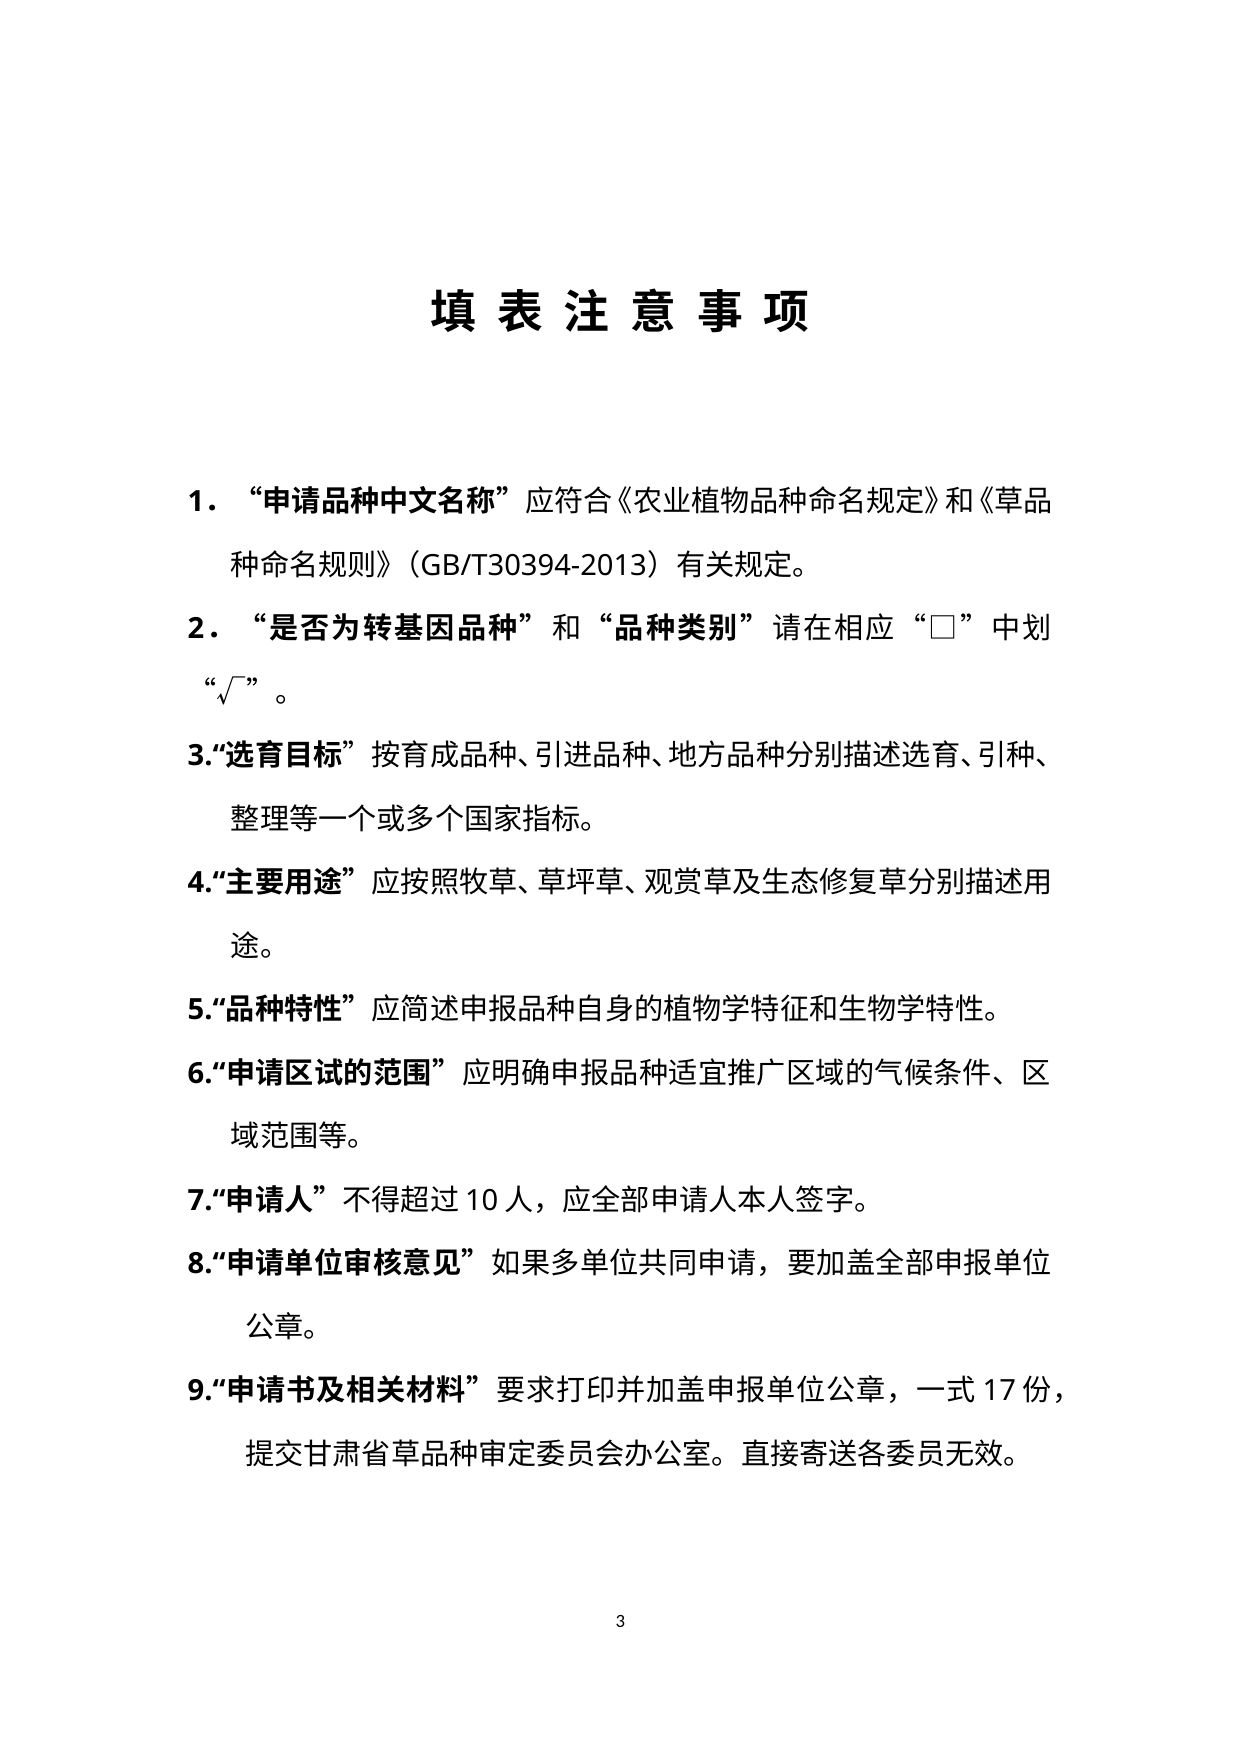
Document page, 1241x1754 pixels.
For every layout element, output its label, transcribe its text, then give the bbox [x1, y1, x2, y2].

text 1．“申请品种中文名称”应符合《农业植物品种命名规定》和《草品种命名规则》（GB/T30394-2013）有关规定。 [187, 478, 1053, 584]
text 5.“品种特性”应简述申报品种自身的植物学特征和生物学特性。 [187, 986, 1053, 1028]
text 9.“申请书及相关材料”要求打印并加盖申报单位公章，一式17份，提交甘肃省草品种审定委员会办公室。直接寄送各委员无效。 [187, 1367, 1053, 1473]
text 6.“申请区试的范围”应明确申报品种适宜推广区域的气候条件、区域范围等。 [187, 1049, 1053, 1155]
text 8.“申请单位审核意见”如果多单位共同申请，要加盖全部申报单位公章。 [187, 1240, 1053, 1346]
text 填 表 注 意 事 项 [187, 259, 1053, 357]
text 2．“是否为转基因品种”和“品种类别”请在相应“□”中划“√”。 [187, 605, 1053, 711]
text 4.“主要用途”应按照牧草、草坪草、观赏草及生态修复草分别描述用途。 [187, 859, 1053, 965]
text 7.“申请人”不得超过10人，应全部申请人本人签字。 [187, 1176, 1053, 1219]
text 3.“选育目标”按育成品种、引进品种、地方品种分别描述选育、引种、整理等一个或多个国家指标。 [187, 732, 1053, 838]
